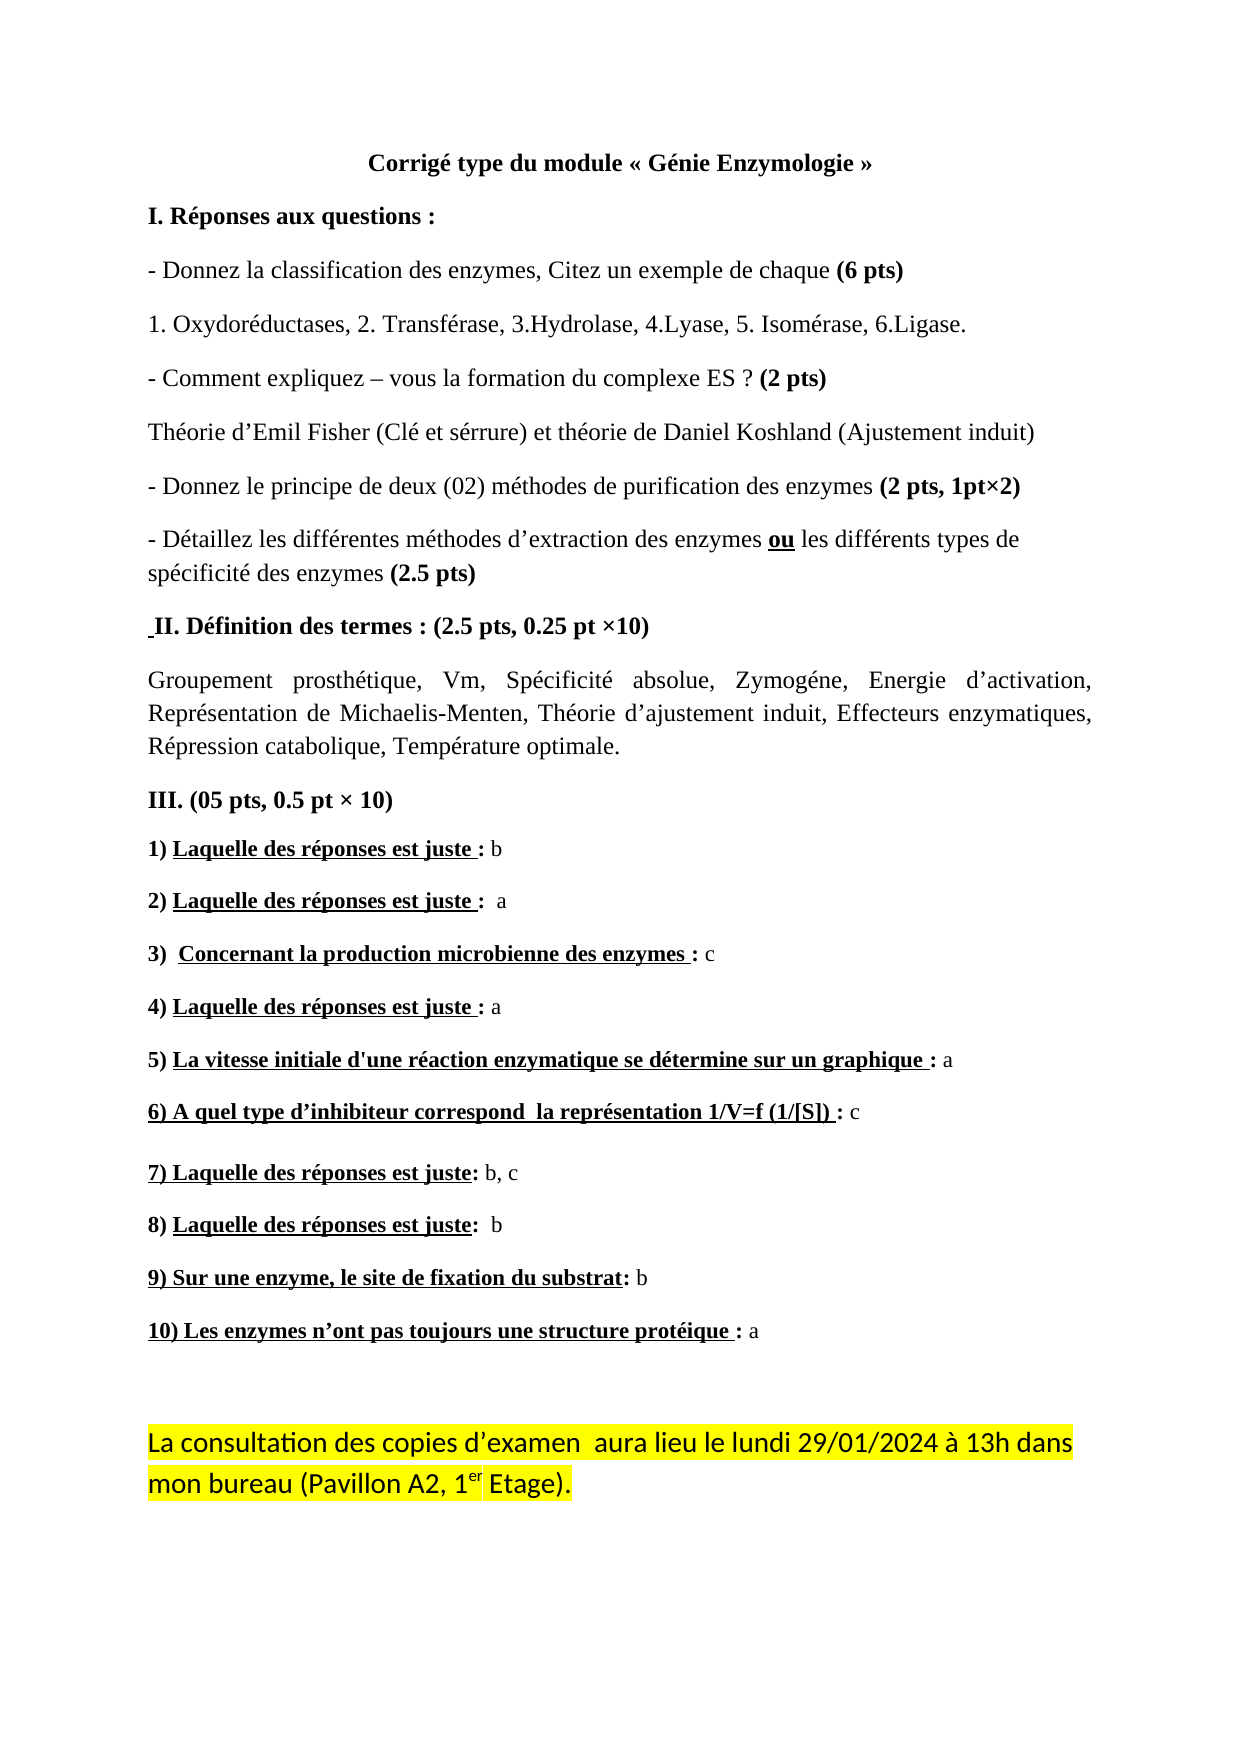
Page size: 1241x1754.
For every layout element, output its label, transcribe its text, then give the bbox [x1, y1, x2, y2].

text 2) Laquelle des réponses est juste : a [148, 887, 1093, 914]
text - Détaillez les différentes méthodes d’extraction des enzymes ou les différents types de spécificité des enzymes (2.5 pts) [148, 524, 1093, 586]
text 5) La vitesse initiale d'une réaction enzymatique se détermine sur un graphique : a [148, 1046, 1093, 1072]
text Groupement prosthétique, Vm, Spécificité absolue, Zymogéne, Energie d’activation, Représentation de Michaelis-Menten, Théorie d’ajustement induit, Effecteurs enzymatiques, Répression catabolique, Température optimale. [148, 665, 1093, 760]
text I. Réponses aux questions : [148, 201, 1093, 230]
text II. Définition des termes : (2.5 pts, 0.25 pt ×10) [148, 611, 1093, 640]
text 8) Laquelle des réponses est juste: b [148, 1211, 1093, 1238]
text 9) Sur une enzyme, le site de fixation du substrat: b [148, 1264, 1093, 1291]
text 6) A quel type d’inhibiteur correspond la représentation 1/V=f (1/[S]) : c [148, 1098, 1093, 1125]
text Corrigé type du module « Génie Enzymologie » [148, 148, 1093, 176]
text Théorie d’Emil Fisher (Clé et sérrure) et théorie de Daniel Koshland (Ajustement induit) [148, 417, 1093, 446]
text - Donnez le principe de deux (02) méthodes de purification des enzymes (2 pts, 1pt×2) [148, 471, 1093, 499]
text 4) Laquelle des réponses est juste : a [148, 993, 1093, 1019]
text 1. Oxydoréductases, 2. Transférase, 3.Hydrolase, 4.Lyase, 5. Isomérase, 6.Ligase. [148, 309, 1093, 338]
text III. (05 pts, 0.5 pt × 10) [148, 785, 1093, 814]
text - Comment expliquez – vous la formation du complexe ES ? (2 pts) [148, 363, 1093, 392]
text 7) Laquelle des réponses est juste: b, c [148, 1159, 1093, 1185]
text 1) Laquelle des réponses est juste : b [148, 835, 1093, 861]
text 10) Les enzymes n’ont pas toujours une structure protéique : a [148, 1317, 1093, 1343]
text 3) Concernant la production microbienne des enzymes : c [148, 940, 1093, 967]
text - Donnez la classification des enzymes, Citez un exemple de chaque (6 pts) [148, 255, 1093, 284]
text La consultation des copies d’examen aura lieu le lundi 29/01/2024 à 13h dans mon bureau (Pavillon A2, 1er Etage). [148, 1424, 1093, 1501]
